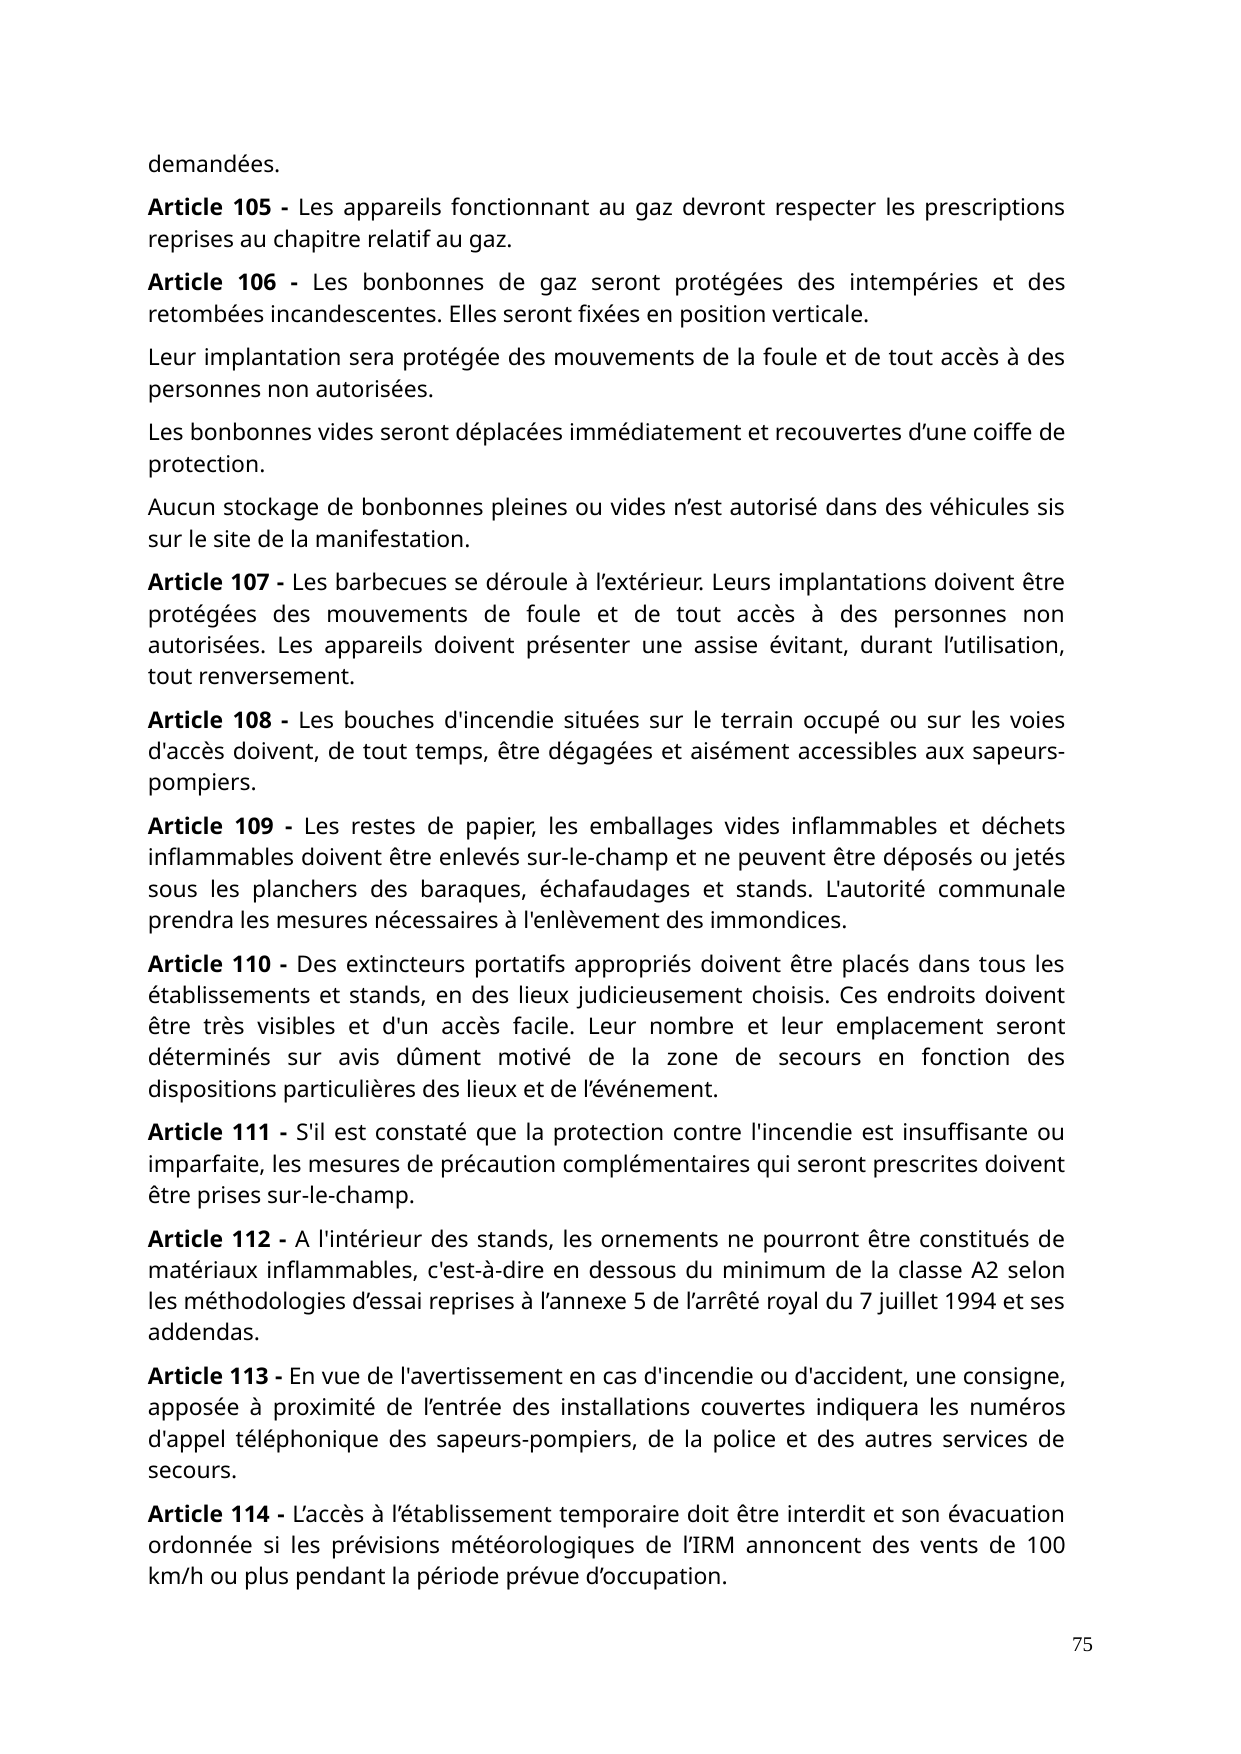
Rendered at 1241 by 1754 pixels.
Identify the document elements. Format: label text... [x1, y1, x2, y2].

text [148, 148, 1066, 179]
text Article 114 - L’accès à l’établissement temporaire doit être interdit et son évacuation ordonnée si les prévisions météorologiques de l’IRM annoncent des vents de 100 km/h ou plus pendant la période prévue d’occupation. [148, 1498, 1066, 1591]
text Article 110 - Des extincteurs portatifs appropriés doivent être placés dans tous les établissements et stands, en des lieux judicieusement choisis. Ces endroits doivent être très visibles et d'un accès facile. Leur nombre et leur emplacement seront déterminés sur avis dûment motivé de la zone de secours en fonction des dispositions particulières des lieux et de l’événement. [148, 948, 1066, 1104]
text Article 113 - En vue de l'avertissement en cas d'incendie ou d'accident, une consigne, apposée à proximité de l’entrée des installations couvertes indiquera les numéros d'appel téléphonique des sapeurs-pompiers, de la police et des autres services de secours. [148, 1360, 1066, 1485]
text Article 111 - S'il est constaté que la protection contre l'incendie est insuffisante ou imparfaite, les mesures de précaution complémentaires qui seront prescrites doivent être prises sur-le-champ. [148, 1116, 1066, 1210]
text Article 109 - Les restes de papier, les emballages vides inflammables et déchets inflammables doivent être enlevés sur-le-champ et ne peuvent être déposés ou jetés sous les planchers des baraques, échafaudages et stands. L'autorité communale prendra les mesures nécessaires à l'enlèvement des immondices. [148, 810, 1066, 935]
text Article 106 - Les bonbonnes de gaz seront protégées des intempéries et des retombées incandescentes. Elles seront fixées en position verticale. [148, 266, 1066, 329]
text Leur implantation sera protégée des mouvements de la foule et de tout accès à des personnes non autorisées. [148, 341, 1066, 404]
text Article 112 - A l'intérieur des stands, les ornements ne pourront être constitués de matériaux inflammables, c'est-à-dire en dessous du minimum de la classe A2 selon les méthodologies d’essai reprises à l’annexe 5 de l’arrêté royal du 7 juillet 1994 et ses addendas. [148, 1223, 1066, 1348]
text Article 107 - Les barbecues se déroule à l’extérieur. Leurs implantations doivent être protégées des mouvements de foule et de tout accès à des personnes non autorisées. Les appareils doivent présenter une assise évitant, durant l’utilisation, tout renversement. [148, 566, 1066, 691]
text Article 108 - Les bouches d'incendie situées sur le terrain occupé ou sur les voies d'accès doivent, de tout temps, être dégagées et aisément accessibles aux sapeurs-pompiers. [148, 704, 1066, 798]
text Les bonbonnes vides seront déplacées immédiatement et recouvertes d’une coiffe de protection. [148, 416, 1066, 479]
text Aucun stockage de bonbonnes pleines ou vides n’est autorisé dans des véhicules sis sur le site de la manifestation. [148, 491, 1066, 554]
text Article 105 - Les appareils fonctionnant au gaz devront respecter les prescriptions reprises au chapitre relatif au gaz. [148, 191, 1066, 254]
